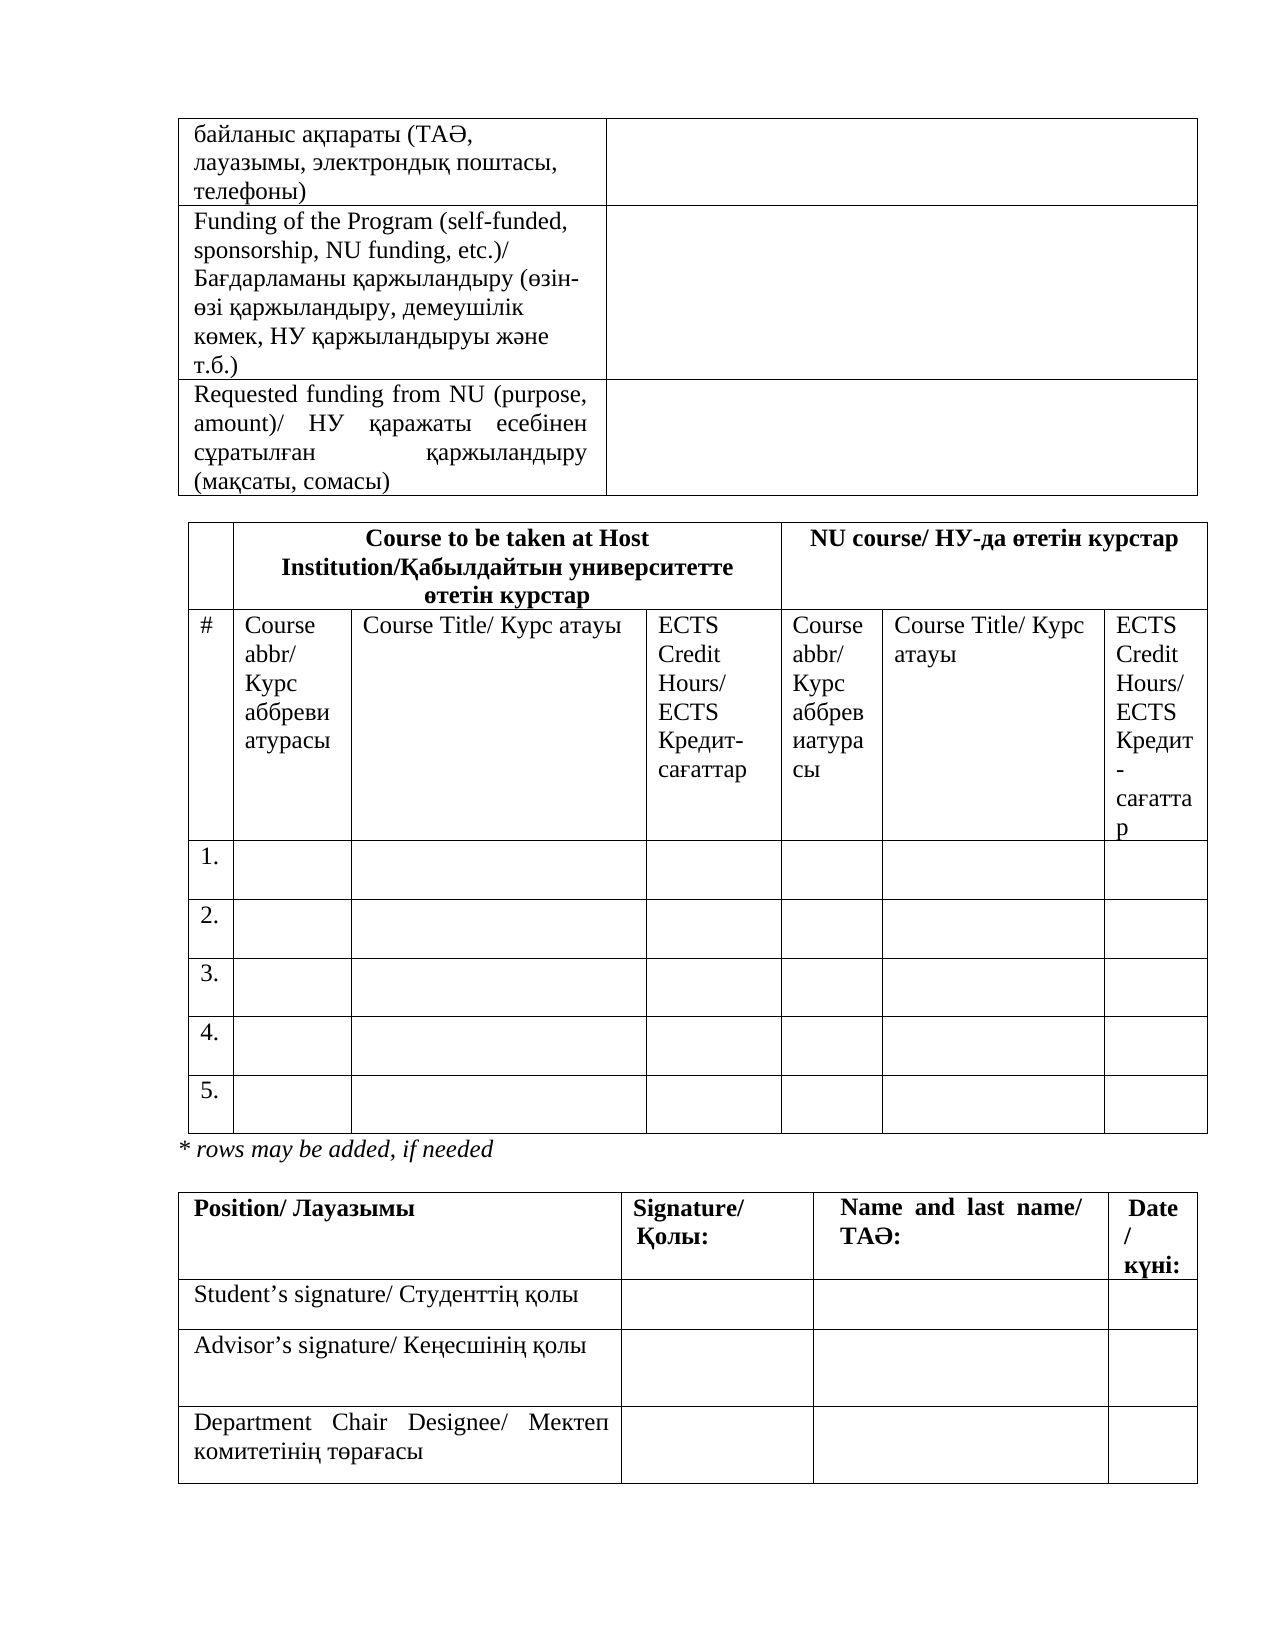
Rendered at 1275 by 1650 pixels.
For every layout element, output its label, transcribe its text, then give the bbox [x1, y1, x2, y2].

table_cell [814, 1330, 1108, 1406]
table_cell [814, 1280, 1108, 1329]
table_cell [1105, 841, 1207, 899]
table_cell Department Chair Designee/ Мектеп комитетінің төрағасы [179, 1407, 621, 1483]
table_header NU course/ НУ-да өтетін курстар [782, 523, 1207, 609]
table_cell [622, 1407, 813, 1483]
table_cell [647, 959, 781, 1016]
table_cell [189, 1076, 233, 1133]
table_cell Course abbr/ Курс аббревиатурасы [782, 610, 882, 840]
text * rows may be added, if needed [177, 1134, 1186, 1163]
table_header Course to be taken at Host Institution/Қабылдайтын университетте өтетін курстар [234, 523, 781, 609]
table_cell [607, 380, 1197, 495]
table_cell [1109, 1280, 1197, 1329]
table_cell [189, 900, 233, 957]
table_cell Funding of the Program (self-funded, sponsorship, NU funding, etc.)/ Бағдарламаны қаржыландыру (өзін-өзі қаржыландыру, демеушілік көмек, НУ қаржыландыруы және т.б.) [179, 206, 606, 379]
table_cell [883, 1017, 1104, 1074]
table_header Name and last name/ ТАӘ: [814, 1193, 1108, 1279]
table_cell [883, 841, 1104, 899]
table_cell [647, 900, 781, 957]
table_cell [179, 119, 606, 205]
table_cell [782, 1017, 882, 1074]
table_cell [647, 841, 781, 899]
table_cell [352, 900, 646, 957]
table_header Date / күні: [1109, 1193, 1197, 1279]
table_cell [352, 841, 646, 899]
table_cell [622, 1330, 813, 1406]
table_cell [1109, 1407, 1197, 1483]
table_cell [782, 1076, 882, 1133]
table_cell [647, 1076, 781, 1133]
table_cell [352, 1017, 646, 1074]
table_header Signature/ Қолы: [622, 1193, 813, 1279]
table_cell [352, 959, 646, 1016]
table_cell # [189, 610, 233, 840]
table_cell [782, 841, 882, 899]
table_cell Student’s signature/ Студенттің қолы [179, 1280, 621, 1329]
table_cell [1105, 900, 1207, 957]
table_cell Course Title/ Курс атауы [883, 610, 1104, 840]
table_cell 1. [189, 841, 233, 899]
table_cell [647, 1017, 781, 1074]
table_cell [1105, 959, 1207, 1016]
table_cell [234, 959, 351, 1016]
table_cell Course Title/ Курс атауы [352, 610, 646, 840]
table_cell [782, 959, 882, 1016]
table_cell [189, 959, 233, 1016]
table_cell [189, 1017, 233, 1074]
table_cell [1105, 1017, 1207, 1074]
table_cell [883, 900, 1104, 957]
table_cell [234, 841, 351, 899]
table_cell [1105, 1076, 1207, 1133]
table_cell [352, 1076, 646, 1133]
table_cell [814, 1407, 1108, 1483]
table_cell Course abbr/ Курс аббревиатурасы [234, 610, 351, 840]
table_cell ECTS Credit Hours/ ECTS Кредит-сағаттар [647, 610, 781, 840]
table_cell Requested funding from NU (purpose, amount)/ НУ қаражаты есебінен сұратылған қаржыландыру (мақсаты, сомасы) [179, 380, 606, 495]
table_cell [883, 1076, 1104, 1133]
table_header Position/ Лауазымы [179, 1193, 621, 1279]
table_cell [607, 119, 1197, 205]
table_cell ECTS Credit Hours/ ECTS Кредит-сағаттар [1105, 610, 1207, 840]
table_cell [234, 900, 351, 957]
table_cell [1109, 1330, 1197, 1406]
table_cell [607, 206, 1197, 379]
table_cell Advisor’s signature/ Кеңесшінің қолы [179, 1330, 621, 1406]
table_header [189, 523, 233, 609]
table_cell [883, 959, 1104, 1016]
table_cell [234, 1017, 351, 1074]
table_cell [782, 900, 882, 957]
table_cell [622, 1280, 813, 1329]
table_cell [234, 1076, 351, 1133]
